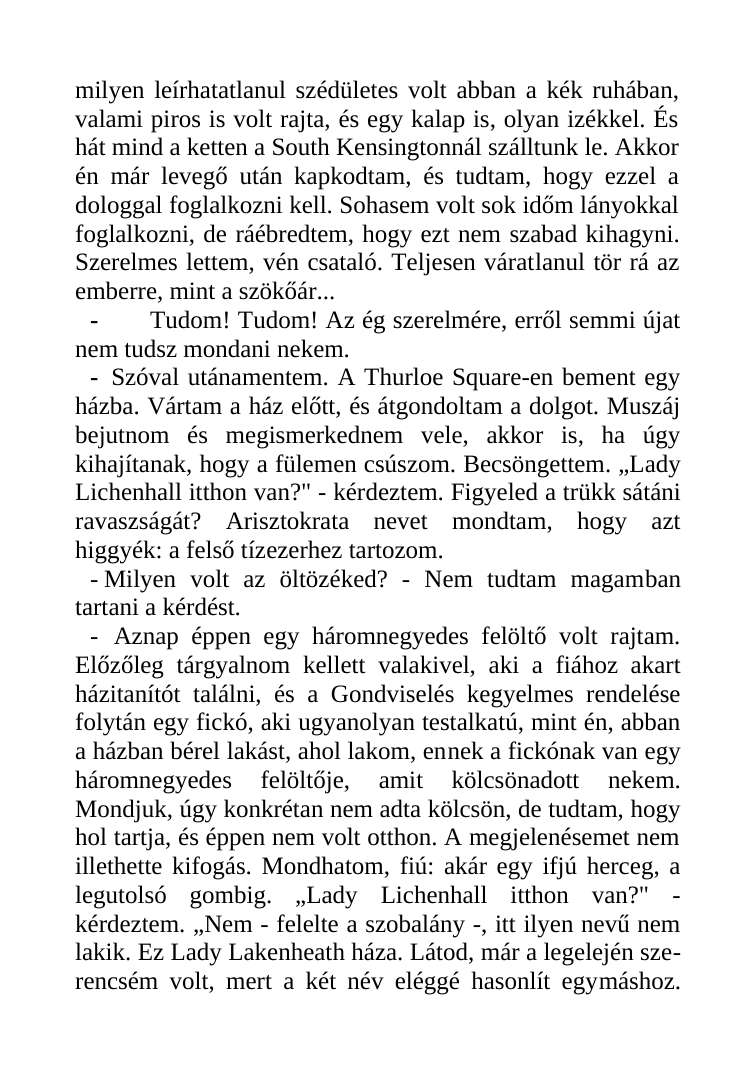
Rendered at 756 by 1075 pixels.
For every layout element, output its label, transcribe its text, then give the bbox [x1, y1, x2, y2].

list Szóval utánamentem. A Thurloe Square-en bement egy házba. Vártam a ház előtt, és átgondoltam a dolgot. Muszáj bejutnom és megismerkednem vele, akkor is, ha úgy kihajítanak, hogy a fülemen csúszom. Becsöngettem. „Lady Lichenhall itthon van?" - kérdeztem. Figyeled a trükk sátáni ravaszságát? Arisztokrata nevet mondtam, hogy azt higgyék: a felső tízezerhez tartozom. [75, 362, 681, 564]
text - Milyen volt az öltözéked? - Nem tudtam magamban tartani a kérdést. [75, 564, 681, 621]
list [75, 75, 679, 305]
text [75, 621, 681, 995]
list Tudom! Tudom! Az ég szerelmére, erről semmi újat nem tudsz mondani nekem. [75, 305, 681, 362]
